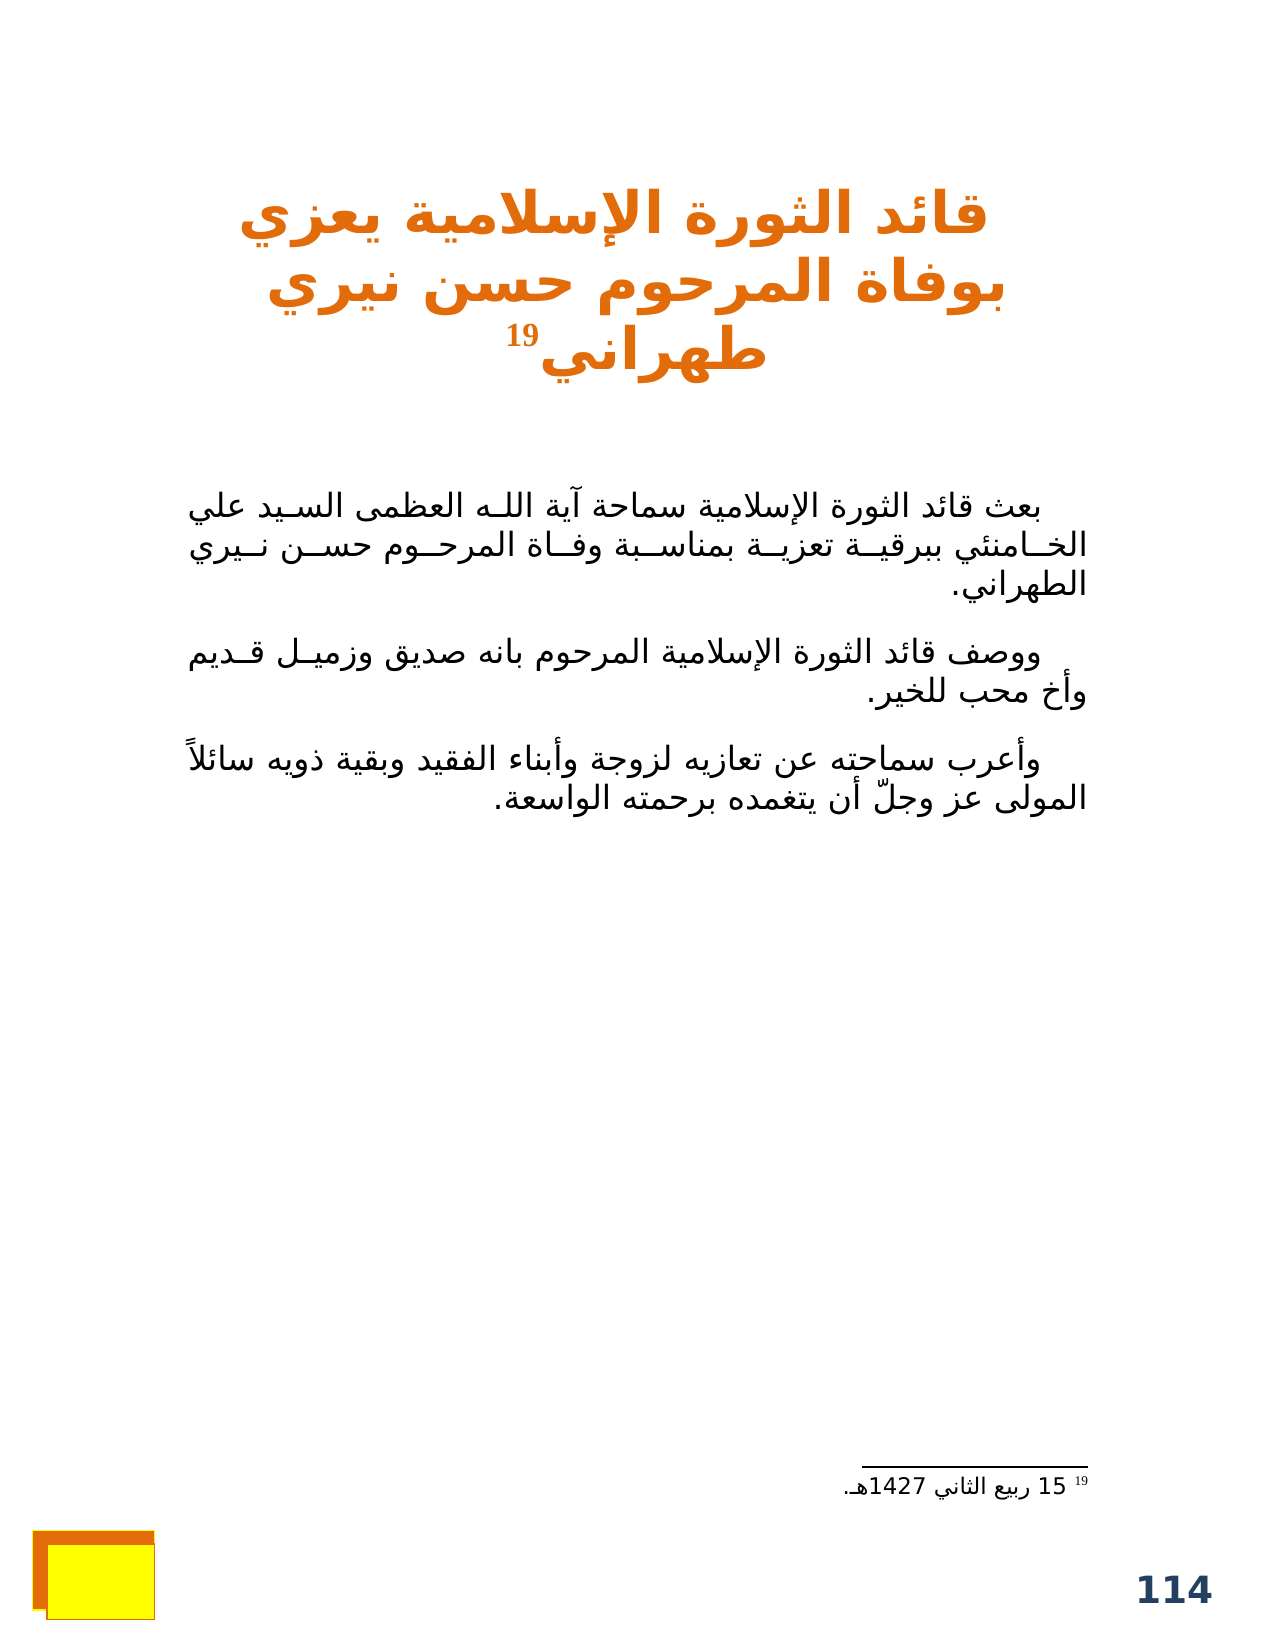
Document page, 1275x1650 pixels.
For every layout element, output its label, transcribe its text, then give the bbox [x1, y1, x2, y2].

text وأعرب سماحته عن تعازيه لزوجة وأبناء الفقيد وبقية ذويه سائلاً المولى عز وجلّ أن يتغمده برحمته الواسعة. [187, 739, 1087, 817]
text بعث قائد الثورة الإسلامية سماحة آية الله العظمى السيد علي الخامنئي ببرقية تعزية بمناسبة وفاة المرحوم حسن نيري الطهراني. [187, 487, 1087, 603]
text قائد الثورة الإسلامية يعزي بوفاة المرحوم حسن نيري طهراني [187, 179, 1087, 383]
text ووصف قائد الثورة الإسلامية المرحوم بانه صديق وزميل قديم وأخ محب للخير. [187, 633, 1087, 710]
